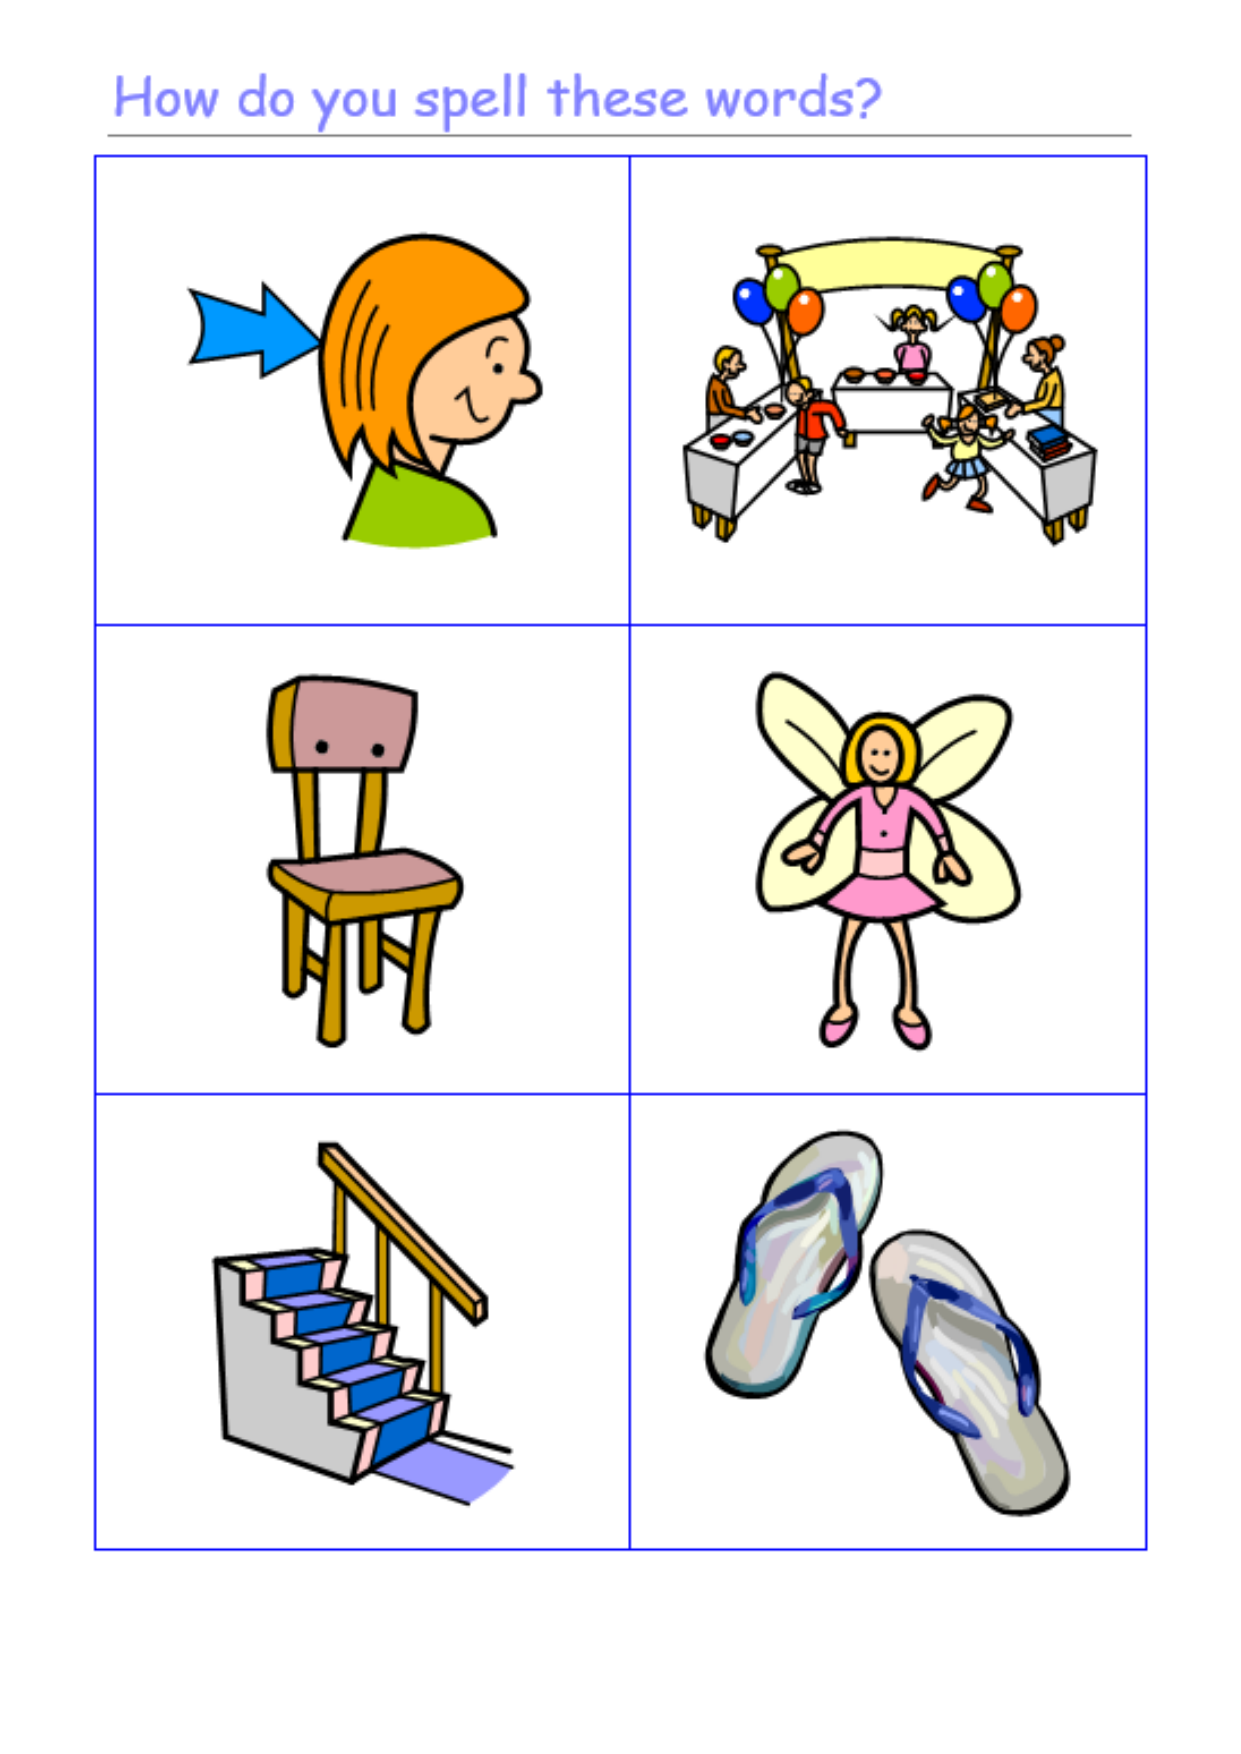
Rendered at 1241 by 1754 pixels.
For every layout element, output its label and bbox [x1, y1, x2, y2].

picture [72, 50, 1173, 1574]
